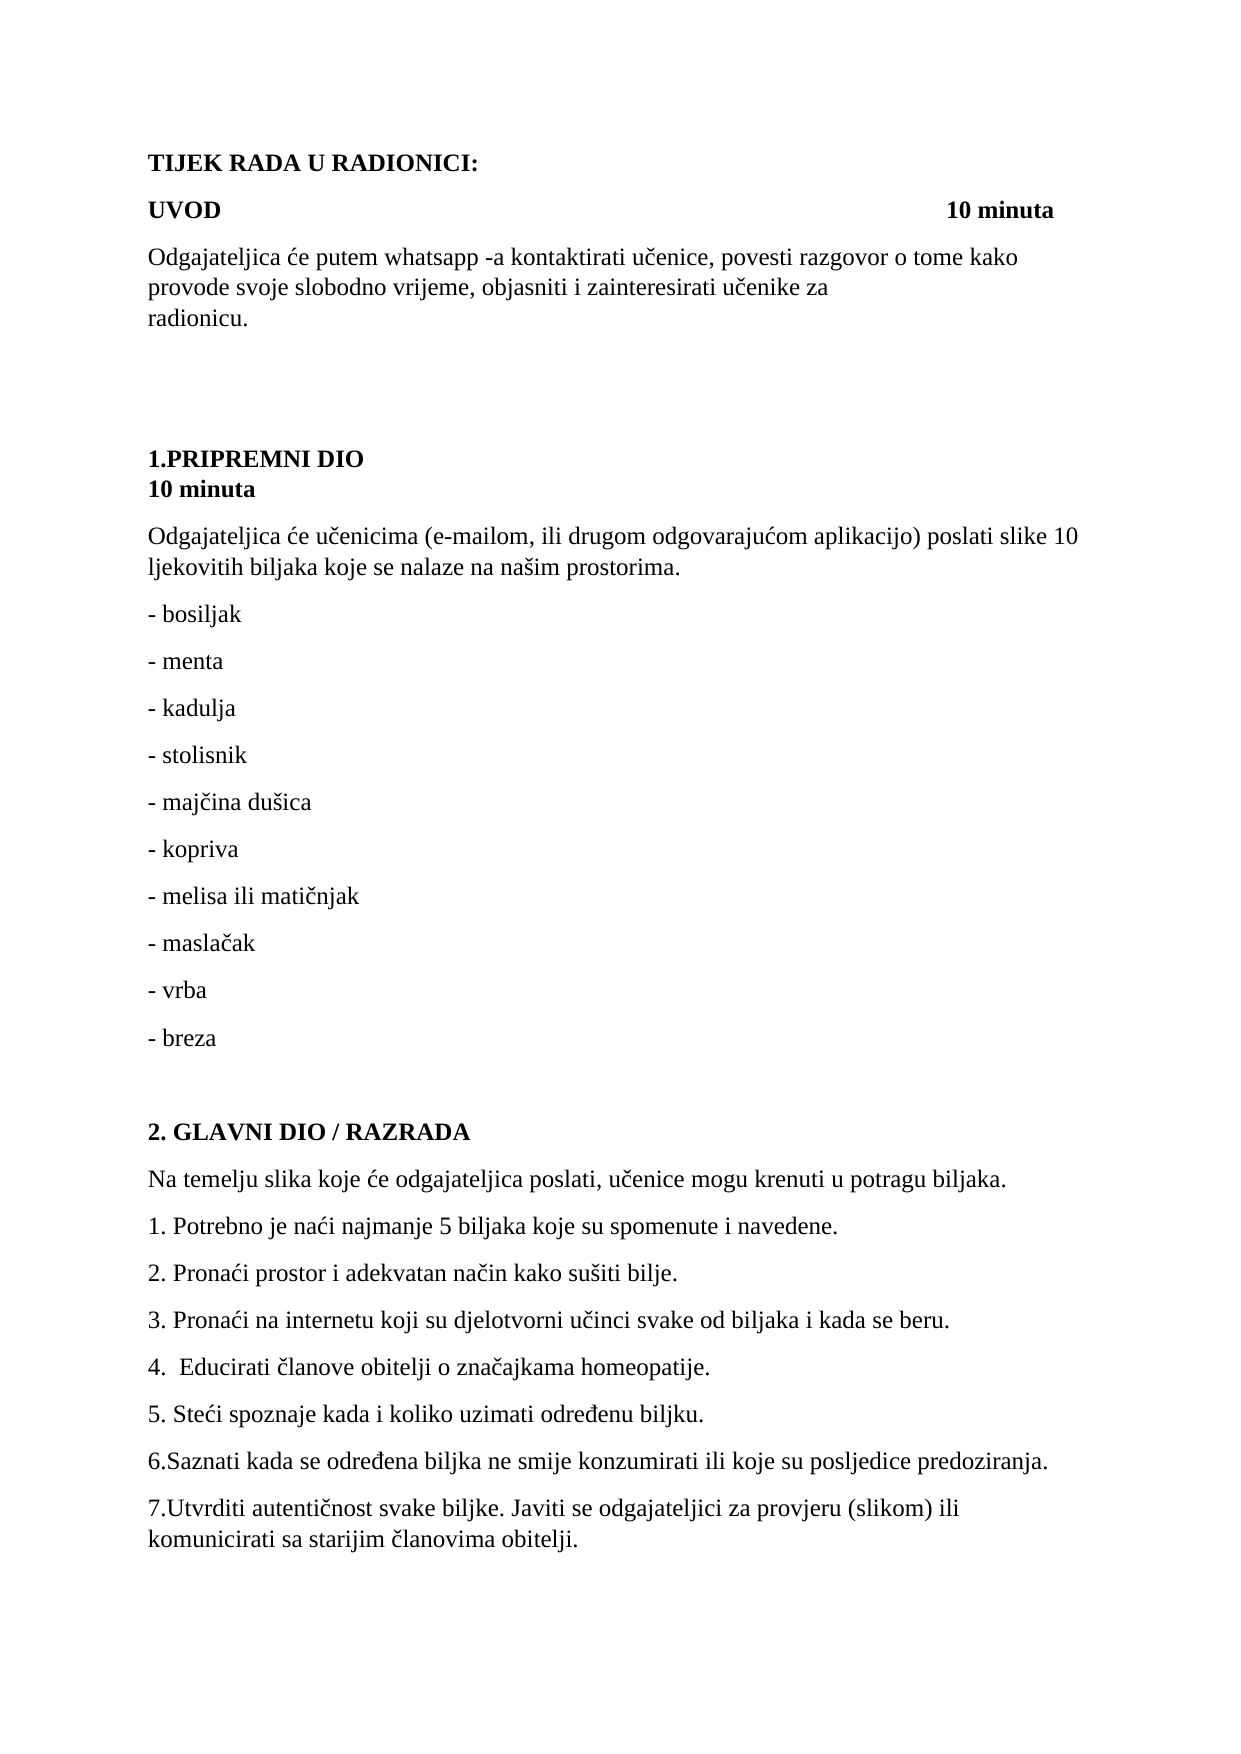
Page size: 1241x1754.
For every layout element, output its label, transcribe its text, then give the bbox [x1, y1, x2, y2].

text 2. Pronaći prostor i adekvatan način kako sušiti bilje. [148, 1258, 1093, 1287]
text - bosiljak [148, 599, 1093, 628]
text 1.PRIPREMNI DIO 10 minuta [148, 444, 1093, 503]
text 6.Saznati kada se određena biljka ne smije konzumirati ili koje su posljedice predoziranja. [148, 1446, 1093, 1475]
text 2. GLAVNI DIO / RAZRADA [148, 1117, 1093, 1146]
text 7.Utvrditi autentičnost svake biljke. Javiti se odgajateljici za provjeru (slikom) ili komunicirati sa starijim članovima obitelji. [148, 1493, 1093, 1553]
text Na temelju slika koje će odgajateljica poslati, učenice mogu krenuti u potragu biljaka. [148, 1164, 1093, 1193]
text - stolisnik [148, 740, 1093, 769]
text Odgajateljica će putem whatsapp -a kontaktirati učenice, povesti razgovor o tome kako provode svoje slobodno vrijeme, objasniti i zainteresirati učenike za radionicu. [148, 242, 1093, 331]
text 3. Pronaći na internetu koji su djelotvorni učinci svake od biljaka i kada se beru. [148, 1305, 1093, 1334]
text 4. Educirati članove obitelji o značajkama homeopatije. [148, 1352, 1093, 1381]
text - majčina dušica [148, 787, 1093, 816]
text 5. Steći spoznaje kada i koliko uzimati određenu biljku. [148, 1399, 1093, 1428]
text 1. Potrebno je naći najmanje 5 biljaka koje su spomenute i navedene. [148, 1211, 1093, 1240]
text - breza [148, 1023, 1093, 1051]
text - kopriva [148, 834, 1093, 863]
text - menta [148, 646, 1093, 675]
text UVOD 10 minuta [148, 195, 1093, 223]
text - kadulja [148, 693, 1093, 722]
text - vrba [148, 976, 1093, 1004]
text - maslačak [148, 928, 1093, 957]
text Odgajateljica će učenicima (e-mailom, ili drugom odgovarajućom aplikacijo) poslati slike 10 ljekovitih biljaka koje se nalaze na našim prostorima. [148, 521, 1093, 581]
text TIJEK RADA U RADIONICI: [148, 148, 1093, 176]
text - melisa ili matičnjak [148, 881, 1093, 910]
